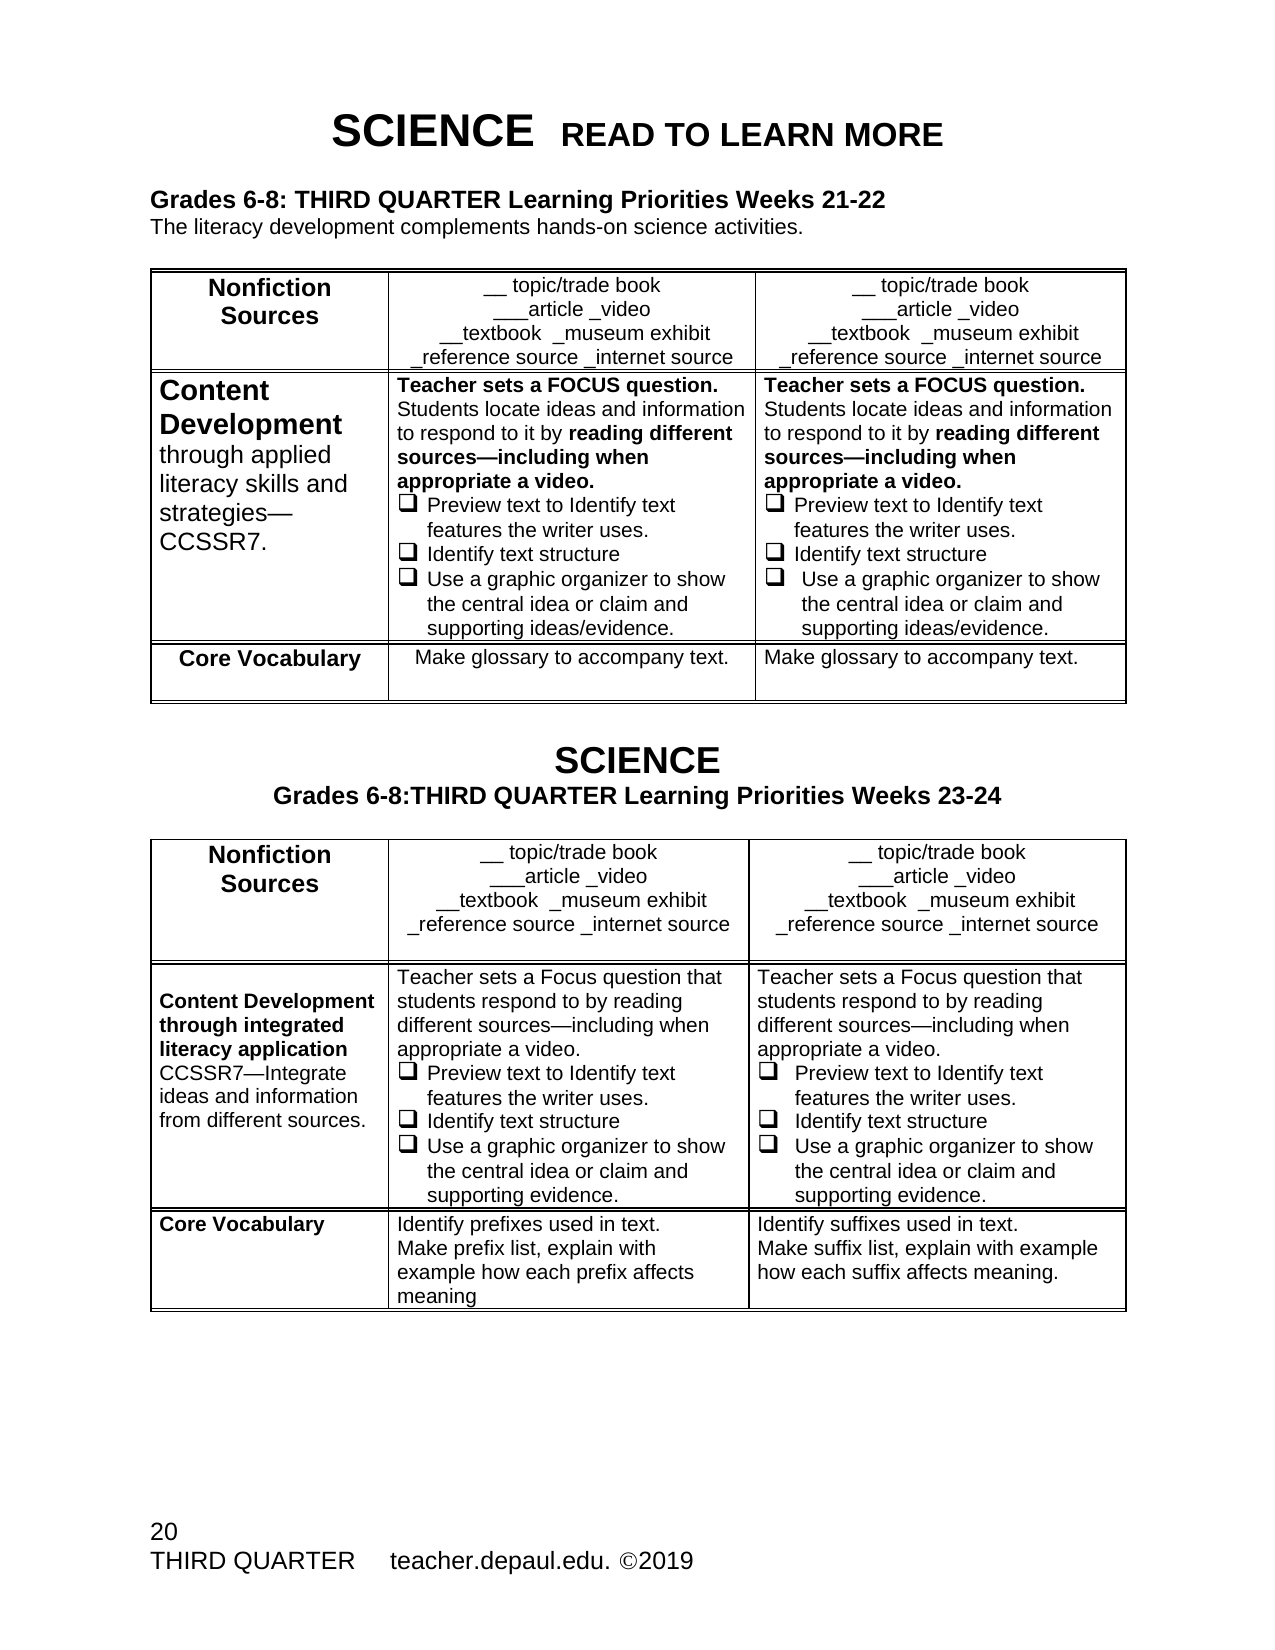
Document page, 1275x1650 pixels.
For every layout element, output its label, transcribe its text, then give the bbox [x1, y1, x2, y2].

table_cell Make glossary to accompany text. [389, 645, 755, 699]
text The literacy development complements hands-on science activities. [150, 214, 1125, 239]
text SCIENCE READ TO LEARN MORE [150, 104, 1125, 156]
table_cell Core Vocabulary [152, 645, 388, 699]
table_cell Teacher sets a FOCUS question. Students locate ideas and information to respond to it by reading different sources—including when appropriate a video. Preview text to Identify text features the writer uses. Identify text structure Use a graphic organizer to show the central idea or claim and supporting ideas/evidence. [389, 373, 755, 640]
table_cell Content Development through integrated literacy application CCSSR7—Integrate ideas and information from different sources. [152, 965, 388, 1207]
table_cell Teacher sets a Focus question that students respond to by reading different sources—including when appropriate a video. Preview text to Identify text features the writer uses. Identify text structure Use a graphic organizer to show the central idea or claim and supporting evidence. [750, 965, 1125, 1207]
table_cell Identify suffixes used in text. Make suffix list, explain with example how each suffix affects meaning. [750, 1212, 1125, 1308]
table_header __ topic/trade book ___article _video __textbook _museum exhibit _reference source _internet source [750, 840, 1125, 960]
text Grades 6-8: THIRD QUARTER Learning Priorities Weeks 21-22 [150, 185, 1125, 214]
table_cell Content Development through applied literacy skills and strategies—CCSSR7. [152, 373, 388, 640]
table_cell Core Vocabulary [152, 1212, 388, 1308]
text SCIENCE [150, 738, 1125, 781]
table_header Nonfiction Sources [152, 840, 388, 960]
text Grades 6-8:THIRD QUARTER Learning Priorities Weeks 23-24 [150, 781, 1125, 810]
table_cell Identify prefixes used in text. Make prefix list, explain with example how each prefix affects meaning [389, 1212, 748, 1308]
table_header __ topic/trade book ___article _video __textbook _museum exhibit _reference source _internet source [756, 273, 1125, 368]
table_header __ topic/trade book ___article _video __textbook _museum exhibit _reference source _internet source [389, 273, 755, 368]
table_cell Teacher sets a Focus question that students respond to by reading different sources—including when appropriate a video. Preview text to Identify text features the writer uses. Identify text structure Use a graphic organizer to show the central idea or claim and supporting evidence. [389, 965, 748, 1207]
table_cell Make glossary to accompany text. [756, 645, 1125, 699]
table_header Nonfiction Sources [152, 273, 388, 368]
table_cell Teacher sets a FOCUS question. Students locate ideas and information to respond to it by reading different sources—including when appropriate a video. Preview text to Identify text features the writer uses. Identify text structure Use a graphic organizer to show the central idea or claim and supporting ideas/evidence. [756, 373, 1125, 640]
table_header __ topic/trade book ___article _video __textbook _museum exhibit _reference source _internet source [389, 840, 748, 960]
